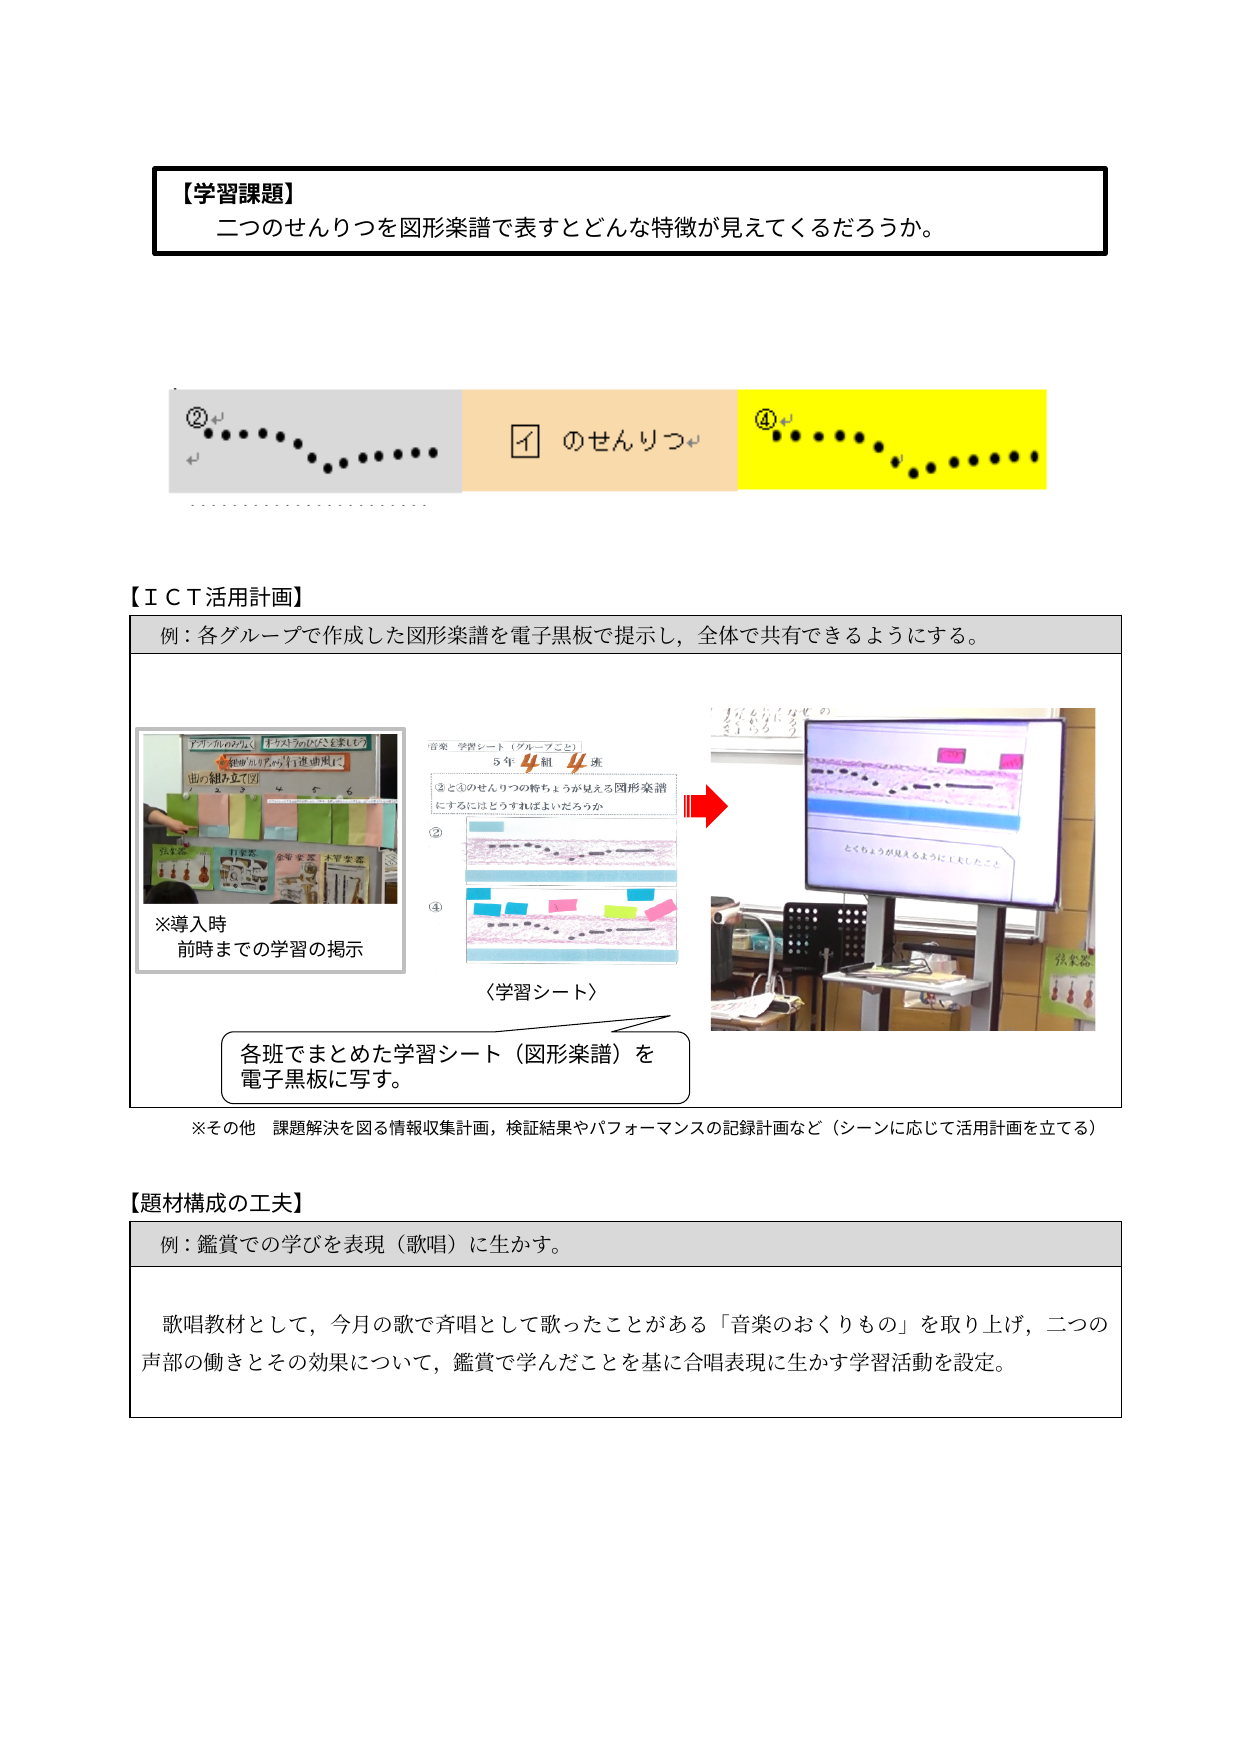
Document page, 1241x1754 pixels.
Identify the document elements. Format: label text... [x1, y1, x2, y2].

table_cell 歌唱教材として，今月の歌で斉唱として歌ったことがある「音楽のおくりもの」を取り上げ，二つの声部の働きとその効果について，鑑賞で学んだことを基に合唱表現に生かす学習活動を設定。 [131, 1267, 1121, 1417]
picture [164, 388, 1067, 506]
text 【ＩＣＴ活用計画】 [118, 577, 1122, 614]
picture [710, 708, 1096, 1031]
picture [422, 733, 683, 970]
table_cell [131, 654, 1121, 1107]
table_header 例：各グループで作成した図形楽譜を電子黒板で提示し，全体で共有できるようにする。 [131, 616, 1121, 653]
text ※その他 課題解決を図る情報収集計画，検証結果やパフォーマンスの記録計画など（シーンに応じて活用計画を立てる） [118, 1108, 1105, 1146]
picture [143, 734, 398, 903]
table_header 例：鑑賞での学びを表現（歌唱）に生かす。 [131, 1222, 1121, 1266]
text 【題材構成の工夫】 [118, 1183, 1122, 1221]
